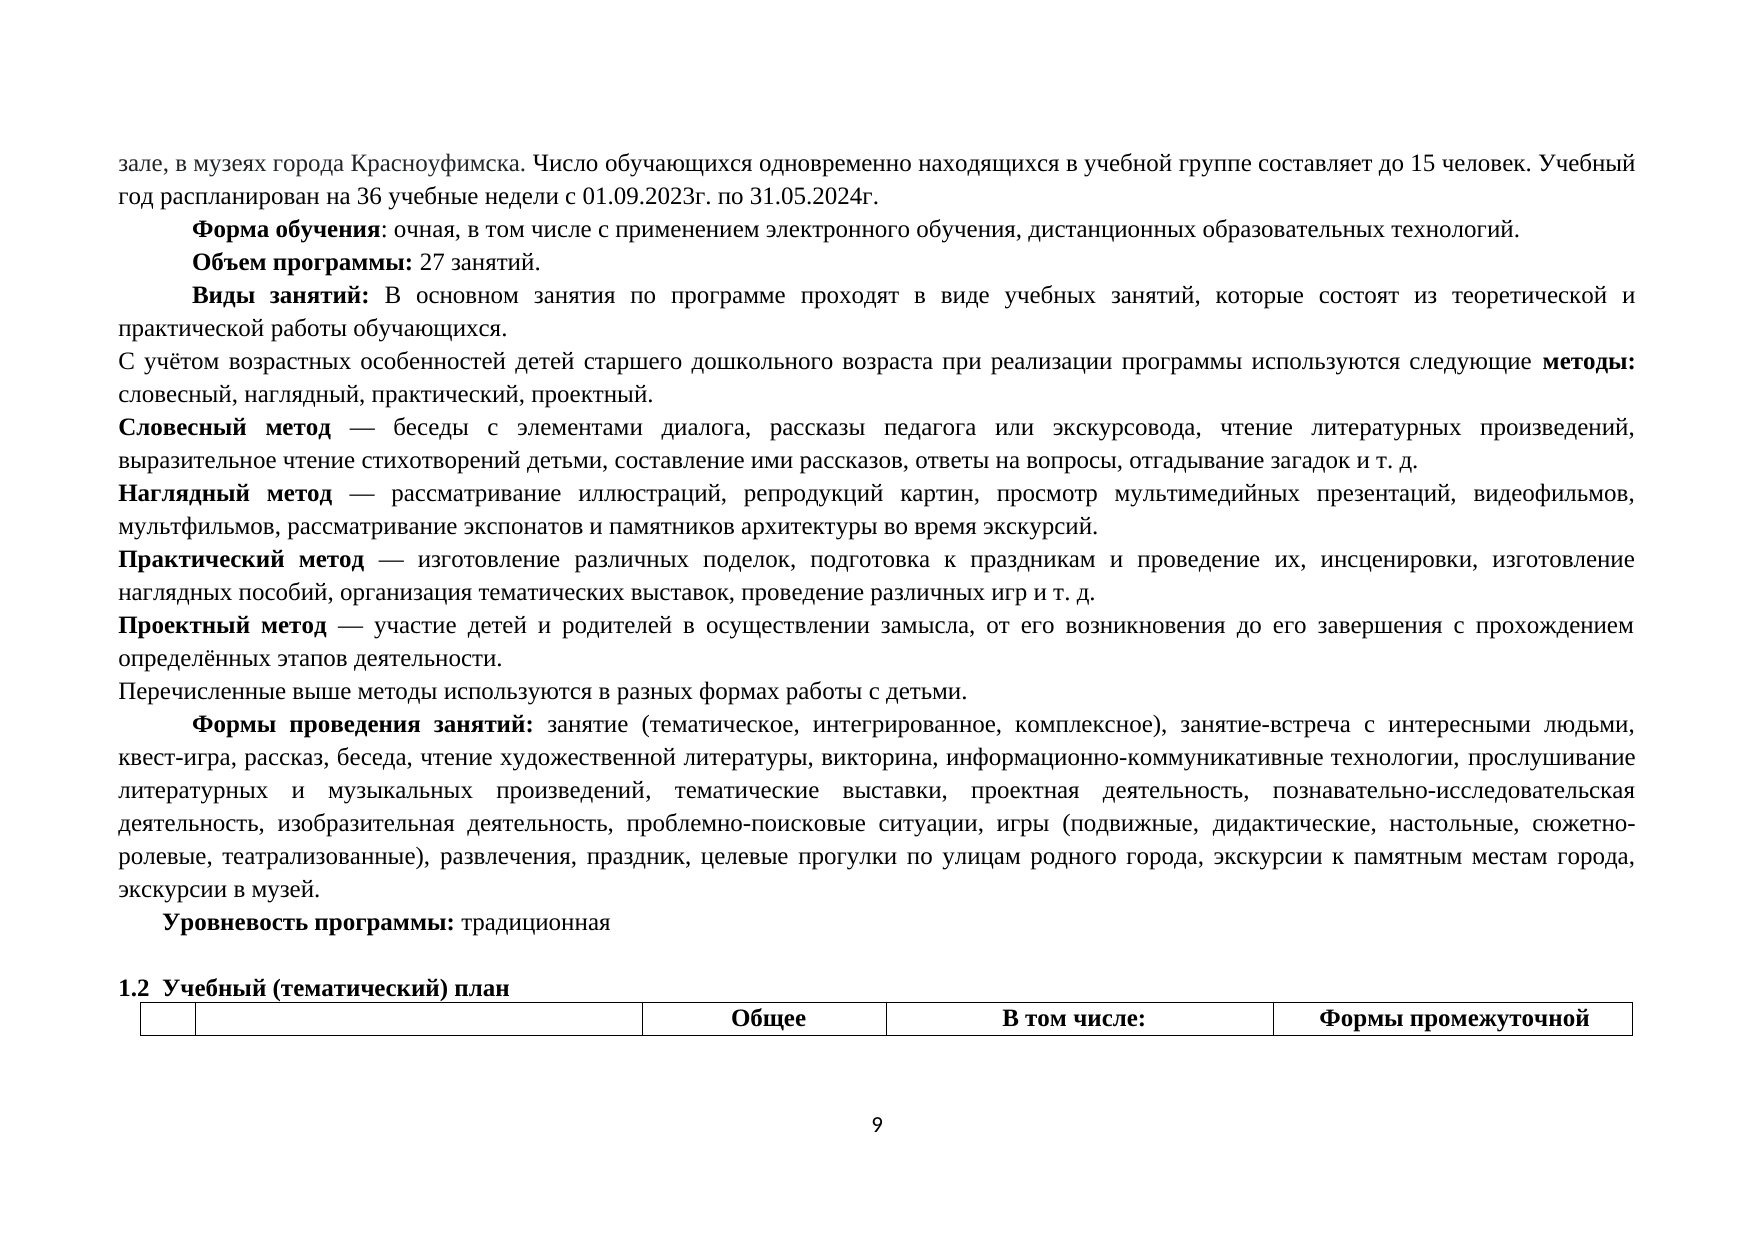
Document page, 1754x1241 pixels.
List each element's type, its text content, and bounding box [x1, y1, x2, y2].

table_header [196, 1003, 642, 1035]
text Наглядный метод — рассматривание иллюстраций, репродукций картин, просмотр мультимедийных презентаций, видеофильмов, мультфильмов, рассматривание экспонатов и памятников архитектуры во время экскурсий. [118, 478, 1636, 540]
text Форма обучения: очная, в том числе с применением электронного обучения, дистанционных образовательных технологий. [118, 214, 1636, 242]
text Перечисленные выше методы используются в разных формах работы с детьми. [118, 676, 1636, 705]
text Уровневость программы: традиционная [118, 907, 1636, 936]
table_header № [141, 1003, 195, 1035]
text Формы проведения занятий: занятие (тематическое, интегрированное, комплексное), занятие-встреча с интересными людьми, квест-игра, рассказ, беседа, чтение художественной литературы, викторина, информационно-коммуникативные технологии, прослушивание литературных и музыкальных произведений, тематические выставки, проектная деятельность, познавательно-исследовательская деятельность, изобразительная деятельность, проблемно-поисковые ситуации, игры (подвижные, дидактические, настольные, сюжетно-ролевые, театрализованные), развлечения, праздник, целевые прогулки по улицам родного города, экскурсии к памятным местам города, экскурсии в музей. [118, 709, 1636, 903]
text С учётом возрастных особенностей детей старшего дошкольного возраста при реализации программы используются следующие методы: словесный, наглядный, практический, проектный. [118, 346, 1636, 408]
text Объем программы: 27 занятий. [118, 247, 1636, 276]
text Словесный метод — беседы с элементами диалога, рассказы педагога или экскурсовода, чтение литературных произведений, выразительное чтение стихотворений детьми, составление ими рассказов, ответы на вопросы, отгадывание загадок и т. д. [118, 412, 1636, 474]
text Проектный метод — участие детей и родителей в осуществлении замысла, от его возникновения до его завершения с прохождением определённых этапов деятельности. [118, 610, 1636, 672]
list Учебный (тематический) план [118, 973, 1636, 1002]
table_header В том числе: [887, 1003, 1273, 1035]
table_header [643, 1003, 886, 1035]
text Практический метод — изготовление различных поделок, подготовка к праздникам и проведение их, инсценировки, изготовление наглядных пособий, организация тематических выставок, проведение различных игр и т. д. [118, 544, 1636, 606]
text Виды занятий: В основном занятия по программе проходят в виде учебных занятий, которые состоят из теоретической и практической работы обучающихся. [118, 280, 1636, 342]
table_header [1274, 1003, 1632, 1035]
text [118, 148, 1636, 209]
